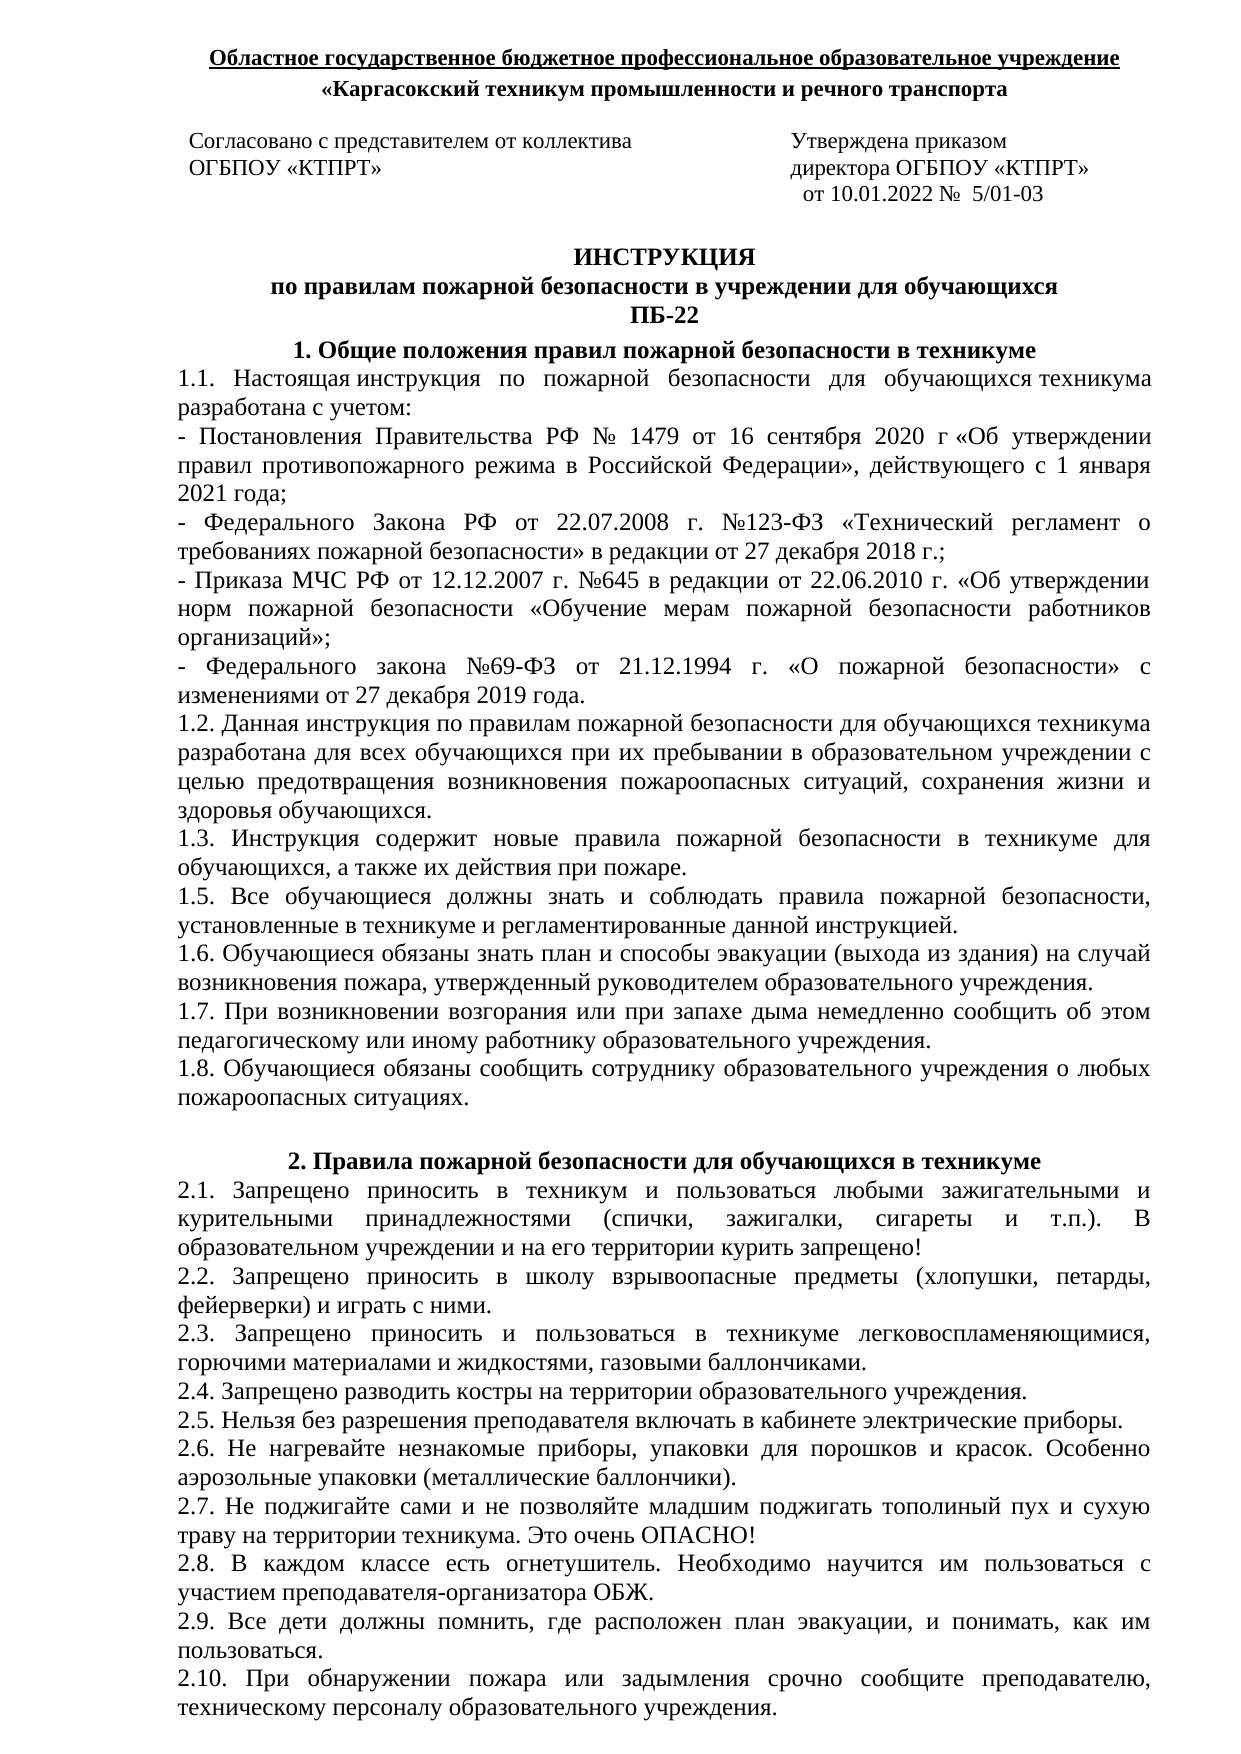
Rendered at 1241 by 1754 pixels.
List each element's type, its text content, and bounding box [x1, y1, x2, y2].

text 2.2. Запрещено приносить в школу взрывоопасные предметы (хлопушки, петарды, фейерверки) и играть с ними. [177, 1261, 1152, 1318]
text ПБ-22 [177, 300, 1152, 328]
text «Каргасокский техникум промышленности и речного транспорта [177, 74, 1152, 101]
text 2.8. В каждом классе есть огнетушитель. Необходимо научится им пользоваться с участием преподавателя-организатора ОБЖ. [177, 1548, 1152, 1606]
text 1.8. Обучающиеся обязаны сообщить сотруднику образовательного учреждения о любых пожароопасных ситуациях. [177, 1053, 1152, 1111]
text 1.1. Настоящая инструкция по пожарной безопасности для обучающихся техникума разработана с учетом: [177, 363, 1152, 421]
text 2.10. При обнаружении пожара или задымления срочно сообщите преподавателю, техническому персоналу образовательного учреждения. [177, 1663, 1152, 1721]
subtitle 1. Общие положения правил пожарной безопасности в техникуме [177, 328, 1152, 363]
text 2.7. Не поджигайте сами и не позволяйте младшим поджигать тополиный пух и сухую траву на территории техникума. Это очень ОПАСНО! [177, 1491, 1152, 1548]
text - Постановления Правительства РФ № 1479 от 16 сентября 2020 г «Об утверждении правил противопожарного режима в Российской Федерации», действующего с 1 января 2021 года; [177, 421, 1152, 507]
text 2.4. Запрещено разводить костры на территории образовательного учреждения. [177, 1376, 1152, 1405]
text 1.6. Обучающиеся обязаны знать план и способы эвакуации (выхода из здания) на случай возникновения пожара, утвержденный руководителем образовательного учреждения. [177, 938, 1152, 996]
text - Приказа МЧС РФ от 12.12.2007 г. №645 в редакции от 22.06.2010 г. «Об утверждении норм пожарной безопасности «Обучение мерам пожарной безопасности работников организаций»; [177, 565, 1152, 651]
table_header Согласовано с представителем от коллектива ОГБПОУ «КТПРТ» [177, 127, 779, 245]
table_header Утверждена приказом директора ОГБПОУ «КТПРТ» от 10.01.2022 № 5/01-03 [779, 127, 1240, 245]
text 2.6. Не нагревайте незнакомые приборы, упаковки для порошков и красок. Особенно аэрозольные упаковки (металлические баллончики). [177, 1433, 1152, 1491]
text 1.2. Данная инструкция по правилам пожарной безопасности для обучающихся техникума разработана для всех обучающихся при их пребывании в образовательном учреждении с целью предотвращения возникновения пожароопасных ситуаций, сохранения жизни и здоровья обучающихся. [177, 708, 1152, 823]
text 1.5. Все обучающиеся должны знать и соблюдать правила пожарной безопасности, установленные в техникуме и регламентированные данной инструкцией. [177, 881, 1152, 938]
text - Федерального закона №69-ФЗ от 21.12.1994 г. «О пожарной безопасности» с изменениями от 27 декабря 2019 года. [177, 651, 1152, 708]
text - Федерального Закона РФ от 22.07.2008 г. №123-ФЗ «Технический регламент о требованиях пожарной безопасности» в редакции от 27 декабря 2018 г.; [177, 507, 1152, 565]
text 2.5. Нельзя без разрешения преподавателя включать в кабинете электрические приборы. [177, 1405, 1152, 1433]
text ИНСТРУКЦИЯ [177, 245, 1152, 271]
text 2.1. Запрещено приносить в техникум и пользоваться любыми зажигательными и курительными принадлежностями (спички, зажигалки, сигареты и т.п.). В образовательном учреждении и на его территории курить запрещено! [177, 1175, 1152, 1261]
text по правилам пожарной безопасности в учреждении для обучающихся [177, 271, 1152, 300]
text 1.3. Инструкция содержит новые правила пожарной безопасности в техникуме для обучающихся, а также их действия при пожаре. [177, 823, 1152, 881]
text Областное государственное бюджетное профессиональное образовательное учреждение [162, 44, 1167, 71]
text 2.3. Запрещено приносить и пользоваться в техникуме легковоспламеняющимися, горючими материалами и жидкостями, газовыми баллончиками. [177, 1318, 1152, 1376]
text 2.9. Все дети должны помнить, где расположен план эвакуации, и понимать, как им пользоваться. [177, 1606, 1152, 1663]
subtitle 2. Правила пожарной безопасности для обучающихся в техникуме [177, 1140, 1152, 1175]
text 1.7. При возникновении возгорания или при запахе дыма немедленно сообщить об этом педагогическому или иному работнику образовательного учреждения. [177, 996, 1152, 1053]
